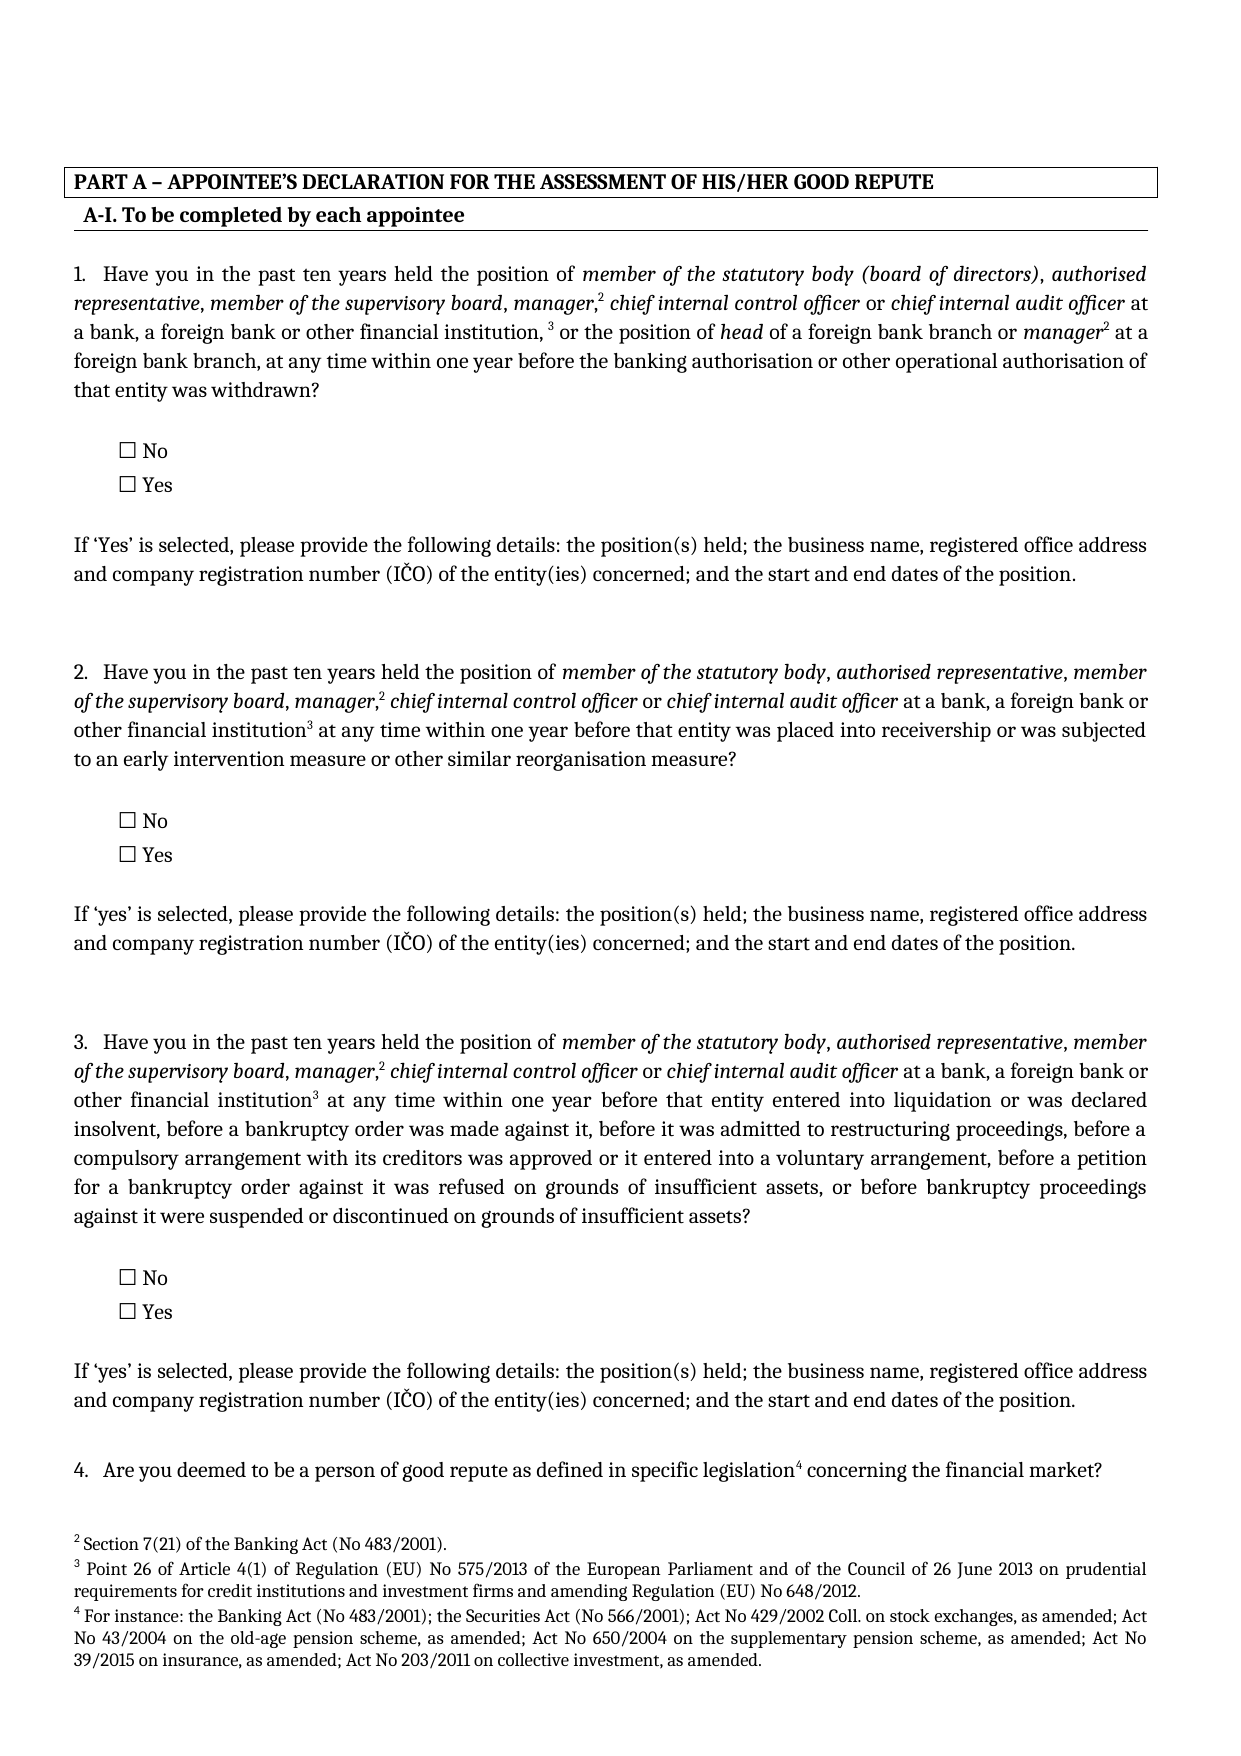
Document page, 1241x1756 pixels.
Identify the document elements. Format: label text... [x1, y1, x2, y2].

list Have you in the past ten years held the position of member of the statutory body (board of directors), authorised representative, member of the supervisory board, manager, chief internal control officer or chief internal audit officer at a bank, a foreign bank or other financial institution, or the position of head of a foreign bank branch or manager2 at a foreign bank branch, at any time within one year before the banking authorisation or other operational authorisation of that entity was withdrawn? [73, 261, 1148, 402]
text No [73, 805, 1148, 835]
text PART A – APPOINTEE’S DECLARATION FOR THE ASSESSMENT OF HIS/HER GOOD REPUTE [65, 168, 1157, 197]
text If ‘Yes’ is selected, please provide the following details: the position(s) held; the business name, registered office address and company registration number (IČO) of the entity(ies) concerned; and the start and end dates of the position. [73, 532, 1148, 587]
text No [73, 435, 1148, 465]
list Are you deemed to be a person of good repute as defined in specific legislation concerning the financial market? [73, 1458, 1148, 1483]
text Yes [73, 469, 1148, 499]
list If ‘yes’ is selected, please provide the following details: the position(s) held; the business name, registered office address and company registration number (IČO) of the entity(ies) concerned; and the start and end dates of the position. [73, 1359, 1148, 1413]
text No [73, 1261, 1148, 1291]
text If ‘yes’ is selected, please provide the following details: the position(s) held; the business name, registered office address and company registration number (IČO) of the entity(ies) concerned; and the start and end dates of the position. [73, 902, 1148, 956]
list Have you in the past ten years held the position of member of the statutory body, authorised representative, member of the supervisory board, manager,2 chief internal control officer or chief internal audit officer at a bank, a foreign bank or other financial institution3 at any time within one year before that entity was placed into receivership or was subjected to an early intervention measure or other similar reorganisation measure? [73, 660, 1148, 772]
text Yes [73, 1296, 1148, 1325]
text Yes [73, 839, 1148, 869]
list Have you in the past ten years held the position of member of the statutory body, authorised representative, member of the supervisory board, manager,2 chief internal control officer or chief internal audit officer at a bank, a foreign bank or other financial institution3 at any time within one year before that entity entered into liquidation or was declared insolvent, before a bankruptcy order was made against it, before it was admitted to restructuring proceedings, before a compulsory arrangement with its creditors was approved or it entered into a voluntary arrangement, before a petition for a bankruptcy order against it was refused on grounds of insufficient assets, or before bankruptcy proceedings against it were suspended or discontinued on grounds of insufficient assets? [73, 1030, 1148, 1229]
text A-I. To be completed by each appointee [73, 203, 1148, 231]
